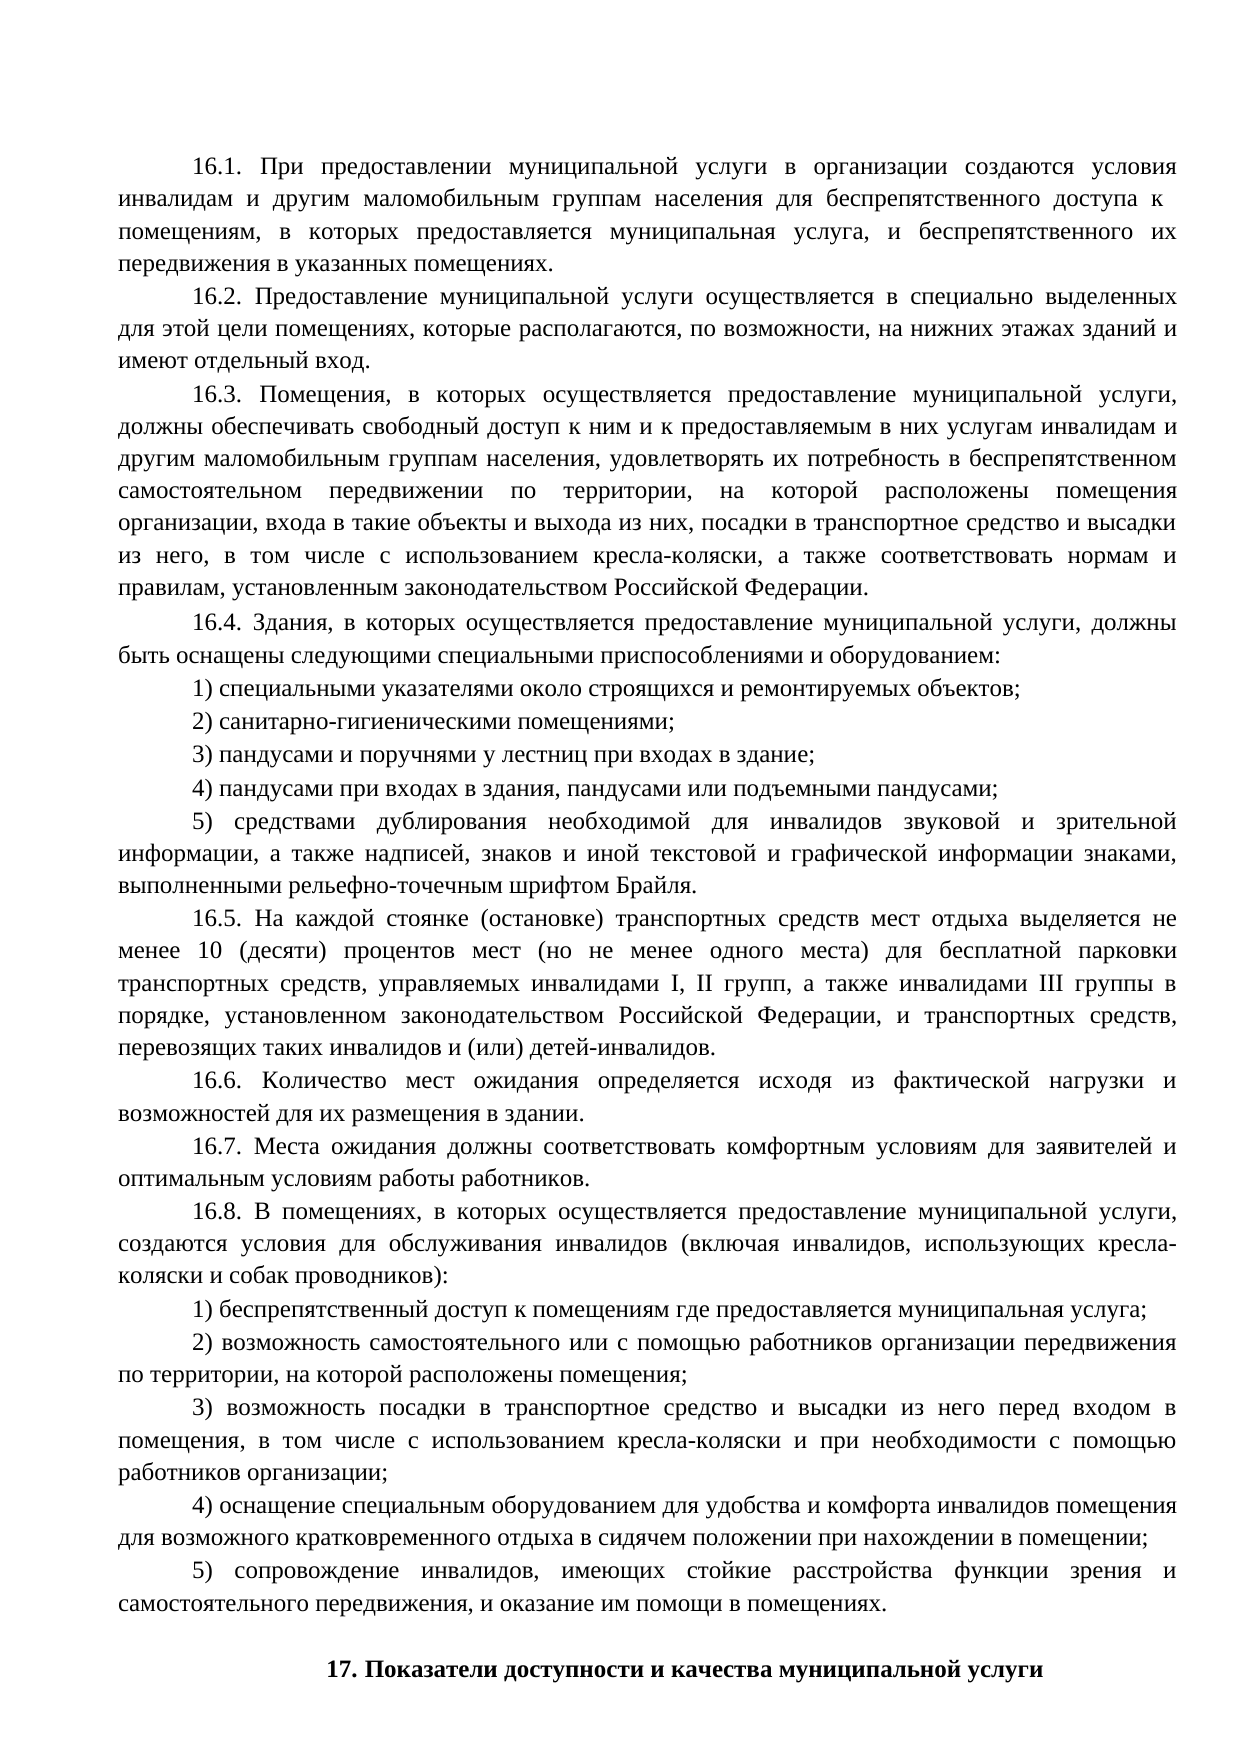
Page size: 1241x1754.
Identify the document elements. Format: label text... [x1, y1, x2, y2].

text 2) санитарно-гигиеническими помещениями; [192, 706, 1178, 735]
text 1) беспрепятственный доступ к помещениям где предоставляется муниципальная услуга; [118, 1294, 1178, 1323]
text 16.5. На каждой стоянке (остановке) транспортных средств мест отдыха выделяется не менее 10 (десяти) процентов мест (но не менее одного места) для бесплатной парковки транспортных средств, управляемых инвалидами I, II групп, а также инвалидами III группы в порядке, установленном законодательством Российской Федерации, и транспортных средств, перевозящих таких инвалидов и (или) детей-инвалидов. [118, 903, 1178, 1061]
text 16.1. При предоставлении муниципальной услуги в организации создаются условия инвалидам и другим маломобильным группам населения для беспрепятственного доступа к помещениям, в которых предоставляется муниципальная услуга, и беспрепятственного их передвижения в указанных помещениях. [118, 151, 1178, 277]
text 16.3. Помещения, в которых осуществляется предоставление муниципальной услуги, должны обеспечивать свободный доступ к ним и к предоставляемым в них услугам инвалидам и другим маломобильным группам населения, удовлетворять их потребность в беспрепятственном самостоятельном передвижении по территории, на которой расположены помещения организации, входа в такие объекты и выхода из них, посадки в транспортное средство и высадки из него, в том числе с использованием кресла-коляски, а также соответствовать нормам и правилам, установленным законодательством Российской Федерации. [118, 379, 1178, 601]
text 3) возможность посадки в транспортное средство и высадки из него перед входом в помещения, в том числе с использованием кресла-коляски и при необходимости с помощью работников организации; [118, 1392, 1178, 1486]
text 16.6. Количество мест ожидания определяется исходя из фактической нагрузки и возможностей для их размещения в здании. [118, 1065, 1178, 1126]
text 4) пандусами при входах в здания, пандусами или подъемными пандусами; [118, 773, 1178, 801]
text 4) оснащение специальным оборудованием для удобства и комфорта инвалидов помещения для возможного кратковременного отдыха в сидячем положении при нахождении в помещении; [118, 1490, 1178, 1551]
text 3) пандусами и поручнями у лестниц при входах в здание; [192, 739, 1178, 768]
text 16.8. В помещениях, в которых осуществляется предоставление муниципальной услуги, создаются условия для обслуживания инвалидов (включая инвалидов, использующих кресла-коляски и собак проводников): [118, 1196, 1178, 1289]
text 16.4. Здания, в которых осуществляется предоставление муниципальной услуги, должны быть оснащены следующими специальными приспособлениями и оборудованием: [118, 607, 1178, 668]
text 5) средствами дублирования необходимой для инвалидов звуковой и зрительной информации, а также надписей, знаков и иной текстовой и графической информации знаками, выполненными рельефно-точечным шрифтом Брайля. [118, 806, 1178, 899]
text 16.2. Предоставление муниципальной услуги осуществляется в специально выделенных для этой цели помещениях, которые располагаются, по возможности, на нижних этажах зданий и имеют отдельный вход. [118, 281, 1178, 374]
text 1) специальными указателями около строящихся и ремонтируемых объектов; [192, 673, 1178, 702]
text 5) сопровождение инвалидов, имеющих стойкие расстройства функции зрения и самостоятельного передвижения, и оказание им помощи в помещениях. [118, 1556, 1178, 1616]
text 17. Показатели доступности и качества муниципальной услуги [118, 1654, 1178, 1683]
text 16.7. Места ожидания должны соответствовать комфортным условиям для заявителей и оптимальным условиям работы работников. [118, 1131, 1178, 1192]
text 2) возможность самостоятельного или с помощью работников организации передвижения по территории, на которой расположены помещения; [118, 1327, 1178, 1388]
